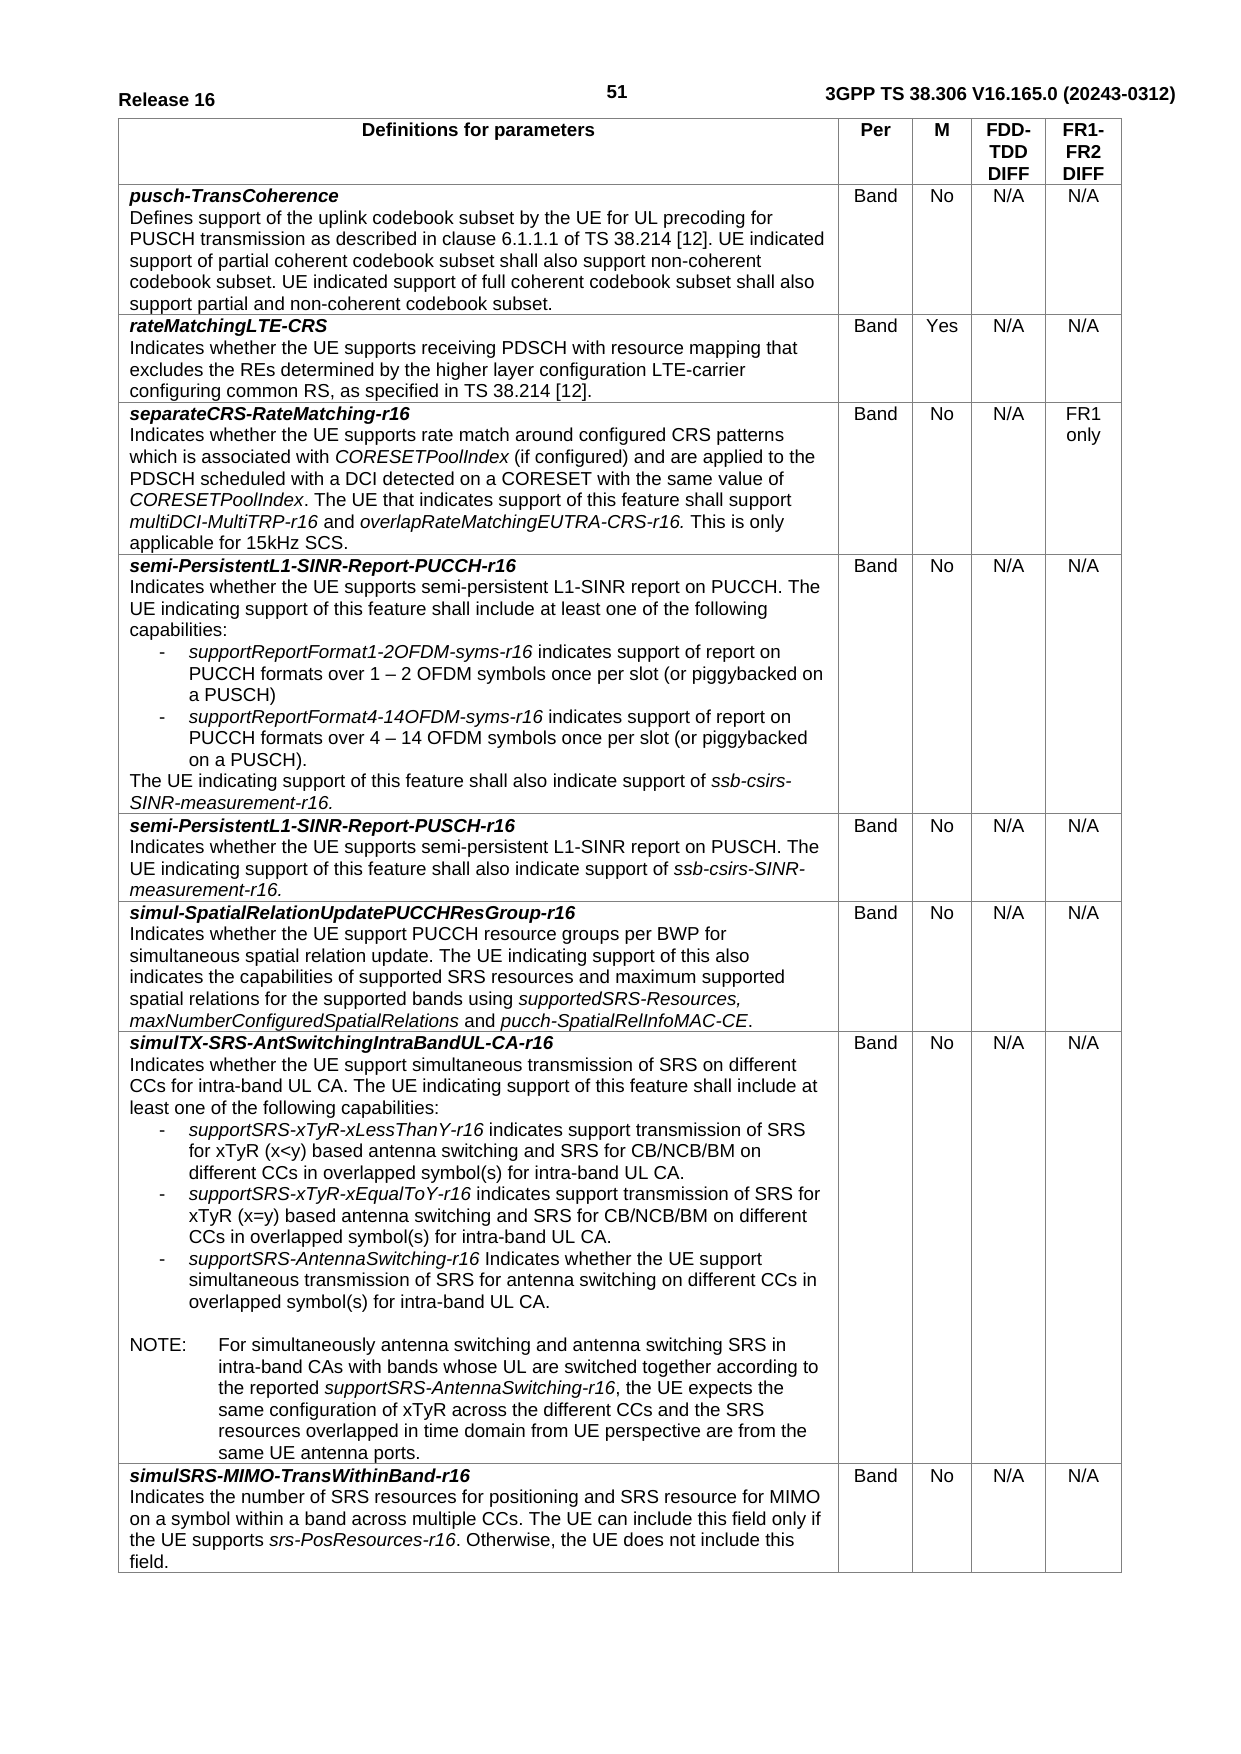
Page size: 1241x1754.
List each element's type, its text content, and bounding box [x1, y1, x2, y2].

table_cell Band [839, 1032, 912, 1463]
table_cell No [913, 1464, 971, 1572]
table_cell simul-SpatialRelationUpdatePUCCHResGroup-r16 Indicates whether the UE support PUCCH resource groups per BWP for simultaneous spatial relation update. The UE indicating support of this also indicates the capabilities of supported SRS resources and maximum supported spatial relations for the supported bands using supportedSRS-Resources, maxNumberConfiguredSpatialRelations and pucch-SpatialRelInfoMAC-CE. [119, 902, 838, 1031]
table_cell semi-PersistentL1-SINR-Report-PUCCH-r16 Indicates whether the UE supports semi-persistent L1-SINR report on PUCCH. The UE indicating support of this feature shall include at least one of the following capabilities: - supportReportFormat1-2OFDM-syms-r16 indicates support of report on PUCCH formats over 1 – 2 OFDM symbols once per slot (or piggybacked on a PUSCH) - supportReportFormat4-14OFDM-syms-r16 indicates support of report on PUCCH formats over 4 – 14 OFDM symbols once per slot (or piggybacked on a PUSCH). The UE indicating support of this feature shall also indicate support of ssb-csirs-SINR-measurement-r16. [119, 555, 838, 813]
table_cell N/A [972, 315, 1045, 402]
table_header M [913, 119, 971, 184]
table_cell No [913, 185, 971, 314]
table_header Definitions for parameters [119, 119, 838, 184]
table_cell simulTX-SRS-AntSwitchingIntraBandUL-CA-r16 Indicates whether the UE support simultaneous transmission of SRS on different CCs for intra-band UL CA. The UE indicating support of this feature shall include at least one of the following capabilities: - supportSRS-xTyR-xLessThanY-r16 indicates support transmission of SRS for xTyR (x<y) based antenna switching and SRS for CB/NCB/BM on different CCs in overlapped symbol(s) for intra-band UL CA. - supportSRS-xTyR-xEqualToY-r16 indicates support transmission of SRS for xTyR (x=y) based antenna switching and SRS for CB/NCB/BM on different CCs in overlapped symbol(s) for intra-band UL CA. - supportSRS-AntennaSwitching-r16 Indicates whether the UE support simultaneous transmission of SRS for antenna switching on different CCs in overlapped symbol(s) for intra-band UL CA. NOTE: For simultaneously antenna switching and antenna switching SRS in intra-band CAs with bands whose UL are switched together according to the reported supportSRS-AntennaSwitching-r16, the UE expects the same configuration of xTyR across the different CCs and the SRS resources overlapped in time domain from UE perspective are from the same UE antenna ports. [119, 1032, 838, 1463]
table_cell N/A [1046, 1464, 1121, 1572]
table_header FR1-FR2 DIFF [1046, 119, 1121, 184]
table_header FDD-TDD DIFF [972, 119, 1045, 184]
table_cell separateCRS-RateMatching-r16 Indicates whether the UE supports rate match around configured CRS patterns which is associated with CORESETPoolIndex (if configured) and are applied to the PDSCH scheduled with a DCI detected on a CORESET with the same value of CORESETPoolIndex. The UE that indicates support of this feature shall support multiDCI-MultiTRP-r16 and overlapRateMatchingEUTRA-CRS-r16. This is only applicable for 15kHz SCS. [119, 403, 838, 553]
table_cell No [913, 555, 971, 813]
table_cell FR1 only [1046, 403, 1121, 553]
table_cell Band [839, 555, 912, 813]
table_cell N/A [1046, 1032, 1121, 1463]
table_cell N/A [972, 555, 1045, 813]
table_cell pusch-TransCoherence Defines support of the uplink codebook subset by the UE for UL precoding for PUSCH transmission as described in clause 6.1.1.1 of TS 38.214 [12]. UE indicated support of partial coherent codebook subset shall also support non-coherent codebook subset. UE indicated support of full coherent codebook subset shall also support partial and non-coherent codebook subset. [119, 185, 838, 314]
table_cell N/A [1046, 902, 1121, 1031]
table_cell No [913, 814, 971, 901]
table_cell No [913, 902, 971, 1031]
table_cell Yes [913, 315, 971, 402]
table_cell N/A [1046, 315, 1121, 402]
table_cell N/A [1046, 814, 1121, 901]
table_cell Band [839, 403, 912, 553]
table_cell semi-PersistentL1-SINR-Report-PUSCH-r16 Indicates whether the UE supports semi-persistent L1-SINR report on PUSCH. The UE indicating support of this feature shall also indicate support of ssb-csirs-SINR-measurement-r16. [119, 814, 838, 901]
table_cell N/A [1046, 555, 1121, 813]
table_cell Band [839, 315, 912, 402]
table_cell N/A [972, 902, 1045, 1031]
table_cell No [913, 403, 971, 553]
table_cell Band [839, 814, 912, 901]
table_cell N/A [972, 403, 1045, 553]
table_cell N/A [972, 1032, 1045, 1463]
table_cell N/A [1046, 185, 1121, 314]
table_header Per [839, 119, 912, 184]
table_cell rateMatchingLTE-CRS Indicates whether the UE supports receiving PDSCH with resource mapping that excludes the REs determined by the higher layer configuration LTE-carrier configuring common RS, as specified in TS 38.214 [12]. [119, 315, 838, 402]
table_cell Band [839, 185, 912, 314]
table_cell simulSRS-MIMO-TransWithinBand-r16 Indicates the number of SRS resources for positioning and SRS resource for MIMO on a symbol within a band across multiple CCs. The UE can include this field only if the UE supports srs-PosResources-r16. Otherwise, the UE does not include this field. [119, 1464, 838, 1572]
table_cell N/A [972, 185, 1045, 314]
table_cell No [913, 1032, 971, 1463]
table_cell Band [839, 1464, 912, 1572]
table_cell Band [839, 902, 912, 1031]
table_cell N/A [972, 1464, 1045, 1572]
table_cell N/A [972, 814, 1045, 901]
